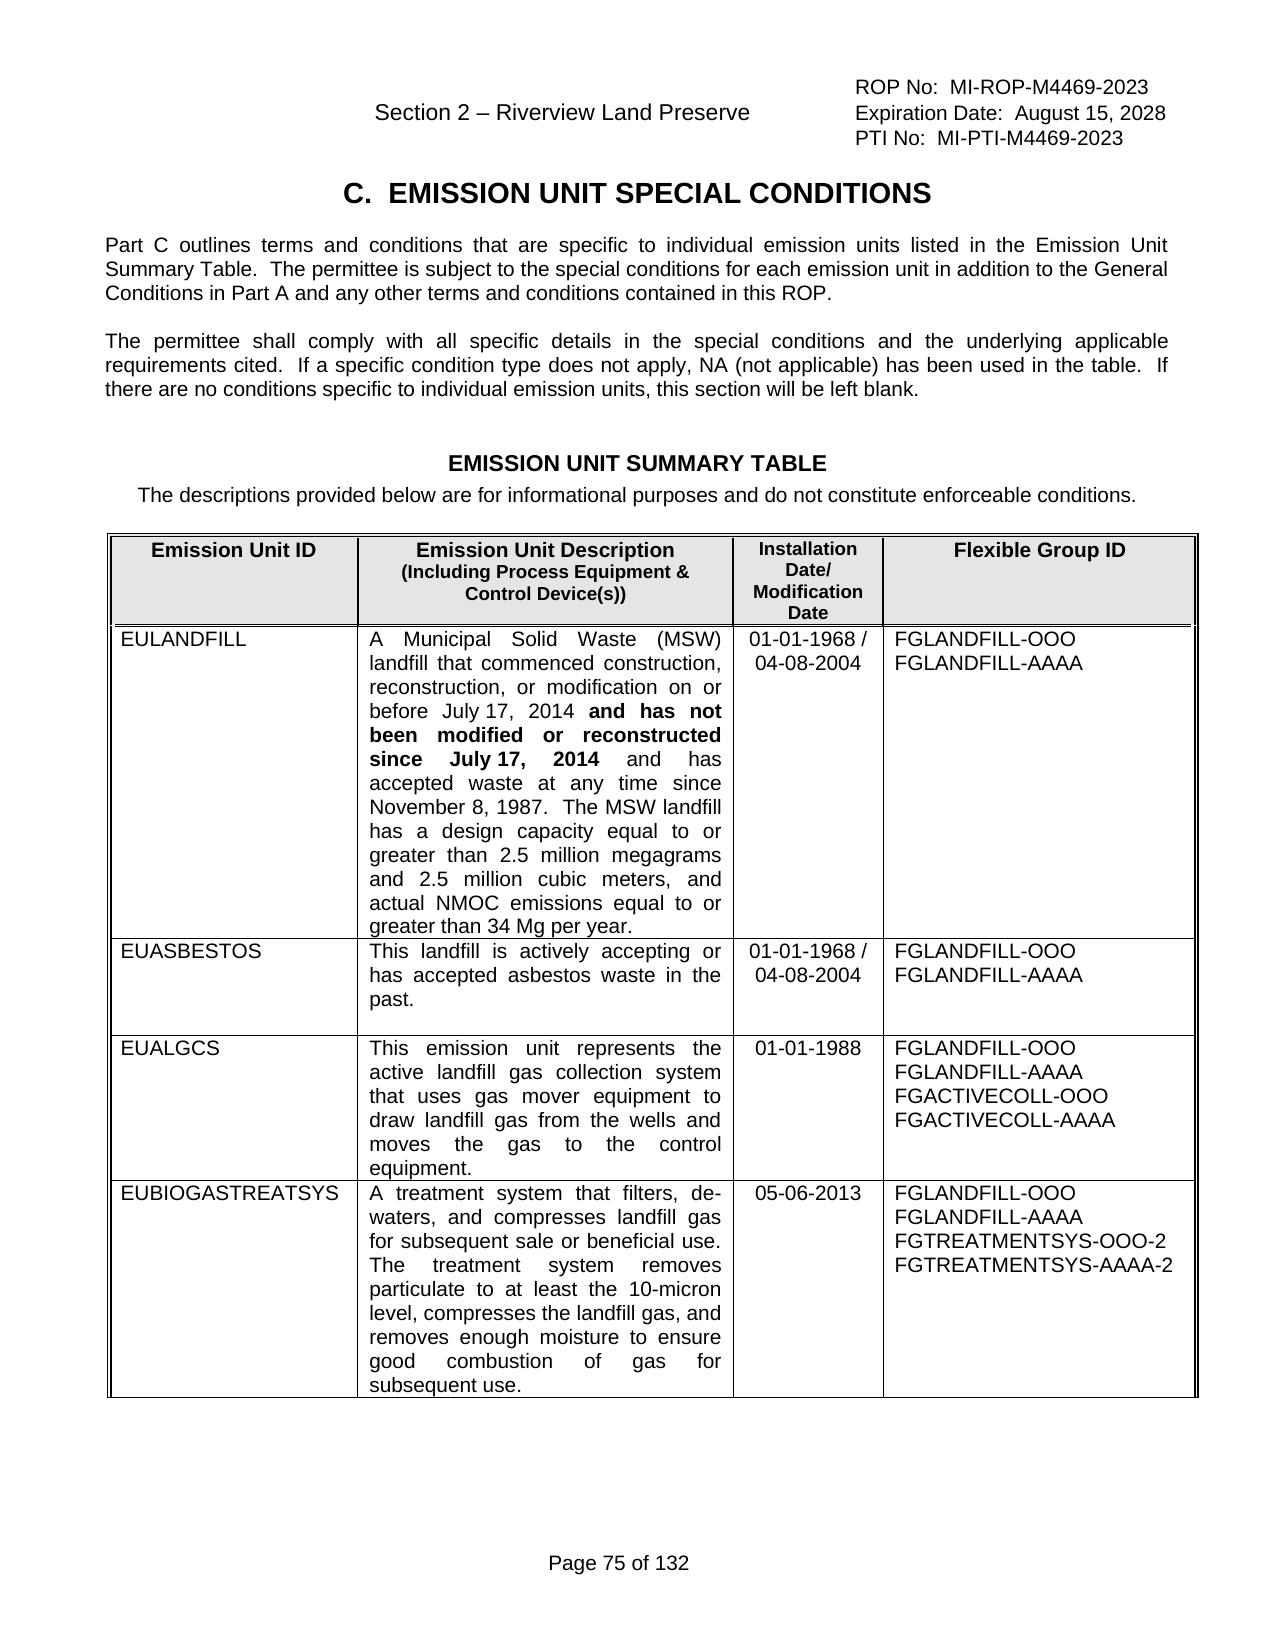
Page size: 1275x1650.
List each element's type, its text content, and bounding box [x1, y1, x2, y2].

table_cell A Municipal Solid Waste (MSW) landfill that commenced construction, reconstruction, or modification on or before July 17, 2014 and has not been modified or reconstructed since July 17, 2014 and has accepted waste at any time since November 8, 1987. The MSW landfill has a design capacity equal to or greater than 2.5 million megagrams and 2.5 million cubic meters, and actual NMOC emissions equal to or greater than 34 Mg per year. [358, 627, 733, 938]
table_cell EUBIOGASTREATSYS [112, 1181, 357, 1397]
table_cell 05-06-2013 [734, 1181, 883, 1397]
table_cell This landfill is actively accepting or has accepted asbestos waste in the past. [358, 939, 733, 1035]
table_header Emission Unit Description (Including Process Equipment & Control Device(s)) [359, 537, 733, 624]
table_header Installation Date/ Modification Date [734, 537, 883, 624]
table_cell A treatment system that filters, de-waters, and compresses landfill gas for subsequent sale or beneficial use. The treatment system removes particulate to at least the 10-micron level, compresses the landfill gas, and removes enough moisture to ensure good combustion of gas for subsequent use. [358, 1181, 733, 1397]
table_cell FGLANDFILL-OOO FGLANDFILL-AAAA FGACTIVECOLL-OOO FGACTIVECOLL-AAAA [884, 1036, 1194, 1180]
table_cell EUASBESTOS [112, 939, 357, 1035]
table_cell EULANDFILL [112, 624, 357, 938]
subtitle C. EMISSION UNIT SPECIAL CONDITIONS [105, 176, 1170, 209]
table_header Flexible Group ID [884, 537, 1194, 624]
table_cell FGLANDFILL-OOO FGLANDFILL-AAAA [884, 939, 1194, 1035]
table_header Emission Unit ID [112, 537, 358, 624]
table_cell This emission unit represents the active landfill gas collection system that uses gas mover equipment to draw landfill gas from the wells and moves the gas to the control equipment. [358, 1036, 733, 1180]
table_cell 01-01-1988 [734, 1036, 883, 1180]
text The permittee shall comply with all specific details in the special conditions and the underlying applicable requirements cited. If a specific condition type does not apply, NA (not applicable) has been used in the table. If there are no conditions specific to individual emission units, this section will be left blank. [105, 329, 1170, 401]
table_cell FGLANDFILL-OOO FGLANDFILL-AAAA [884, 624, 1195, 938]
table_cell FGLANDFILL-OOO FGLANDFILL-AAAA FGTREATMENTSYS-OOO-2 FGTREATMENTSYS-AAAA-2 [884, 1181, 1194, 1397]
table_cell 01-01-1968 / 04-08-2004 [734, 939, 883, 1035]
table_cell 01-01-1968 / 04-08-2004 [734, 627, 883, 938]
subtitle EMISSION UNIT SUMMARY TABLE [105, 450, 1170, 476]
text The descriptions provided below are for informational purposes and do not constitute enforceable conditions. [105, 482, 1170, 506]
table_cell EUALGCS [112, 1036, 357, 1180]
text Part C outlines terms and conditions that are specific to individual emission units listed in the Emission Unit Summary Table. The permittee is subject to the special conditions for each emission unit in addition to the General Conditions in Part A and any other terms and conditions contained in this ROP. [105, 233, 1170, 305]
